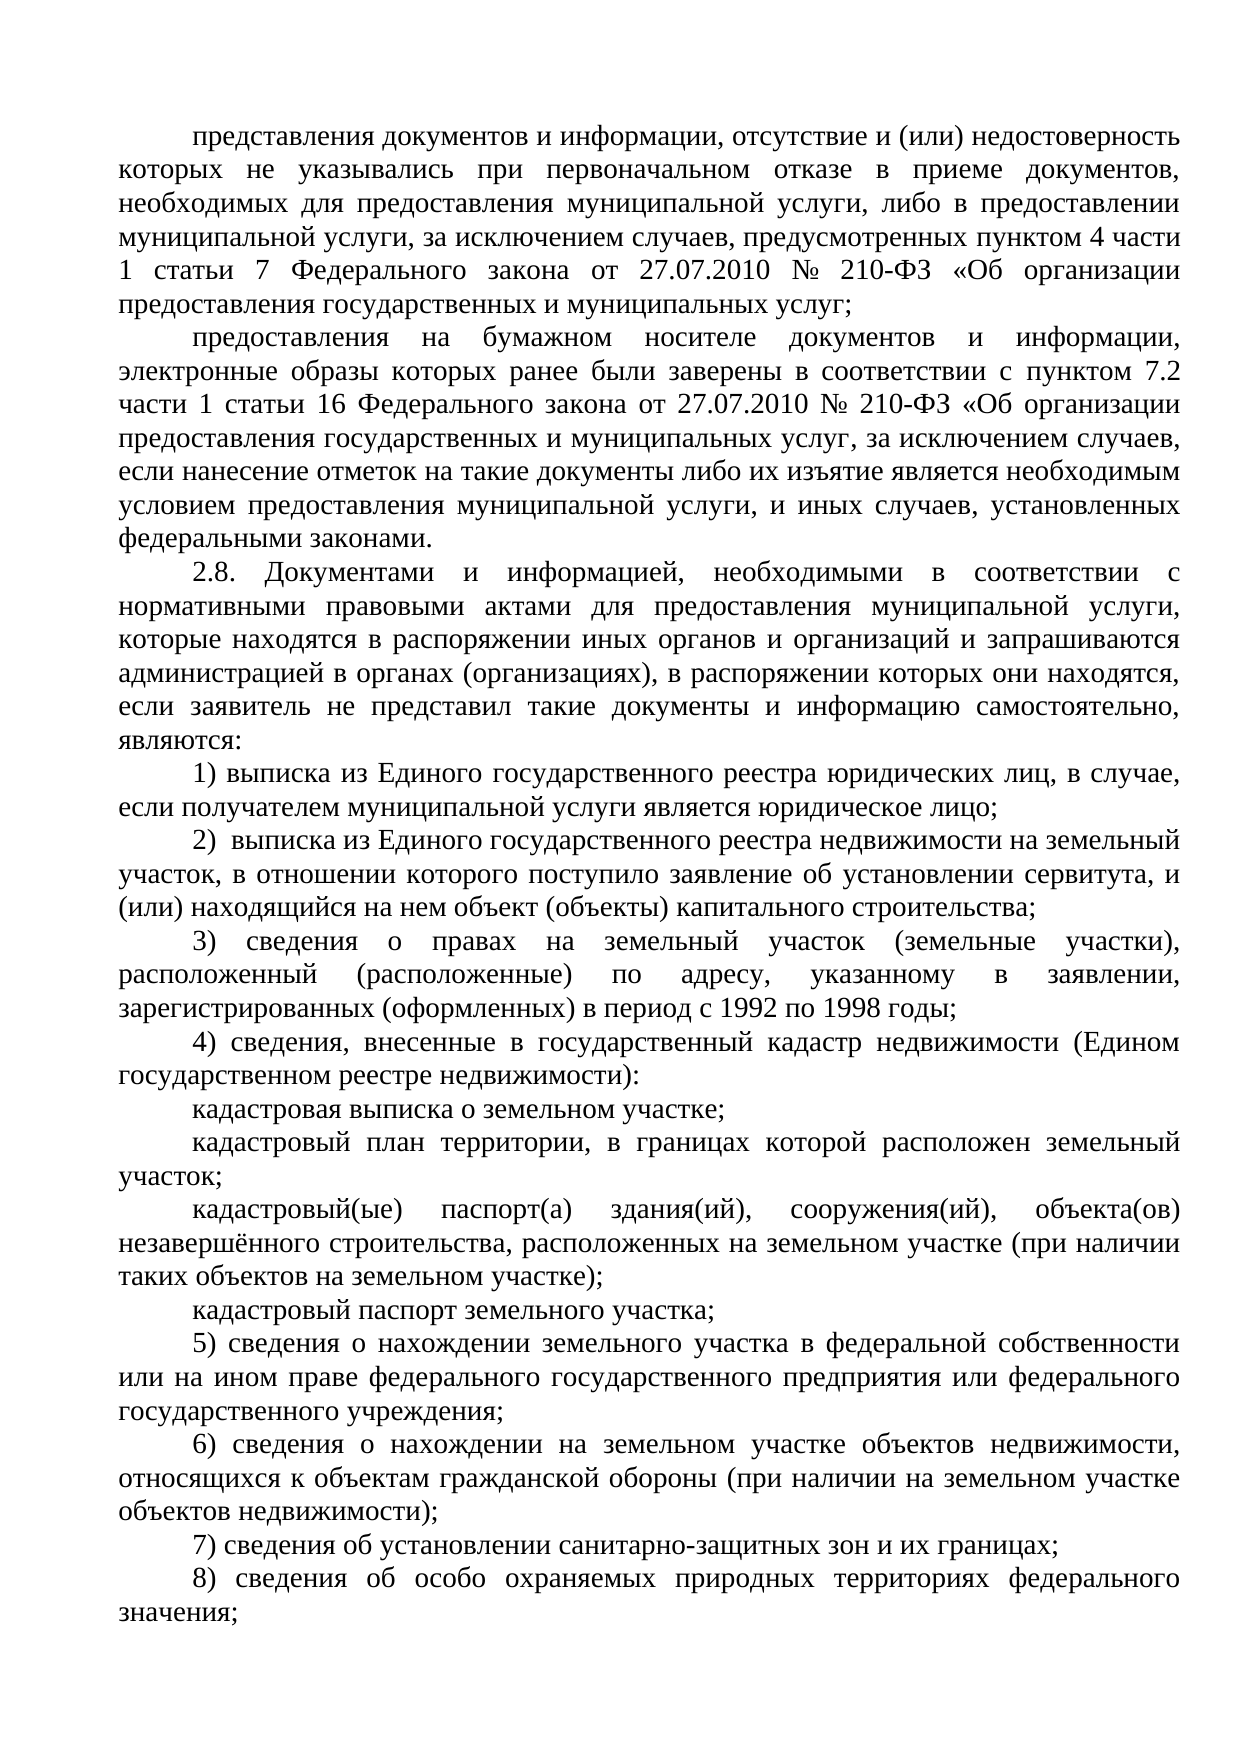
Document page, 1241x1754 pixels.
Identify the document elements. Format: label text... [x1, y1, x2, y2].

text кадастровый(ые) паспорт(а) здания(ий), сооружения(ий), объекта(ов) незавершённого строительства, расположенных на земельном участке (при наличии таких объектов на земельном участке); [118, 1191, 1181, 1292]
text 4) сведения, внесенные в государственный кадастр недвижимости (Едином государственном реестре недвижимости): [118, 1024, 1181, 1091]
text 5) сведения о нахождении земельного участка в федеральной собственности или на ином праве федерального государственного предприятия или федерального государственного учреждения; [118, 1326, 1181, 1426]
text предоставления на бумажном носителе документов и информации, электронные образы которых ранее были заверены в соответствии с пунктом 7.2 части 1 статьи 16 Федерального закона от 27.07.2010 № 210-ФЗ «Об организации предоставления государственных и муниципальных услуг, за исключением случаев, если нанесение отметок на такие документы либо их изъятие является необходимым условием предоставления муниципальной услуги, и иных случаев, установленных федеральными законами. [118, 319, 1181, 554]
text кадастровый паспорт земельного участка; [118, 1292, 1181, 1326]
text кадастровый план территории, в границах которой расположен земельный участок; [118, 1124, 1181, 1191]
text 8) сведения об особо охраняемых природных территориях федерального значения; [118, 1560, 1181, 1627]
text 6) сведения о нахождении на земельном участке объектов недвижимости, относящихся к объектам гражданской обороны (при наличии на земельном участке объектов недвижимости); [118, 1426, 1181, 1527]
text 2) выписка из Единого государственного реестра недвижимости на земельный участок, в отношении которого поступило заявление об установлении сервитута, и (или) находящийся на нем объект (объекты) капитального строительства; [118, 822, 1181, 923]
text кадастровая выписка о земельном участке; [118, 1091, 1181, 1124]
text 3) сведения о правах на земельный участок (земельные участки), расположенный (расположенные) по адресу, указанному в заявлении, зарегистрированных (оформленных) в период с 1992 по 1998 годы; [118, 923, 1181, 1024]
text 1) выписка из Единого государственного реестра юридических лиц, в случае, если получателем муниципальной услуги является юридическое лицо; [118, 755, 1181, 822]
text 7) сведения об установлении санитарно-защитных зон и их границах; [118, 1527, 1181, 1560]
text 2.8. Документами и информацией, необходимыми в соответствии с нормативными правовыми актами для предоставления муниципальной услуги, которые находятся в распоряжении иных органов и организаций и запрашиваются администрацией в органах (организациях), в распоряжении которых они находятся, если заявитель не представил такие документы и информацию самостоятельно, являются: [118, 554, 1181, 755]
text представления документов и информации, отсутствие и (или) недостоверность которых не указывались при первоначальном отказе в приеме документов, необходимых для предоставления муниципальной услуги, либо в предоставлении муниципальной услуги, за исключением случаев, предусмотренных пунктом 4 части 1 статьи 7 Федерального закона от 27.07.2010 № 210-ФЗ «Об организации предоставления государственных и муниципальных услуг; [118, 118, 1181, 319]
